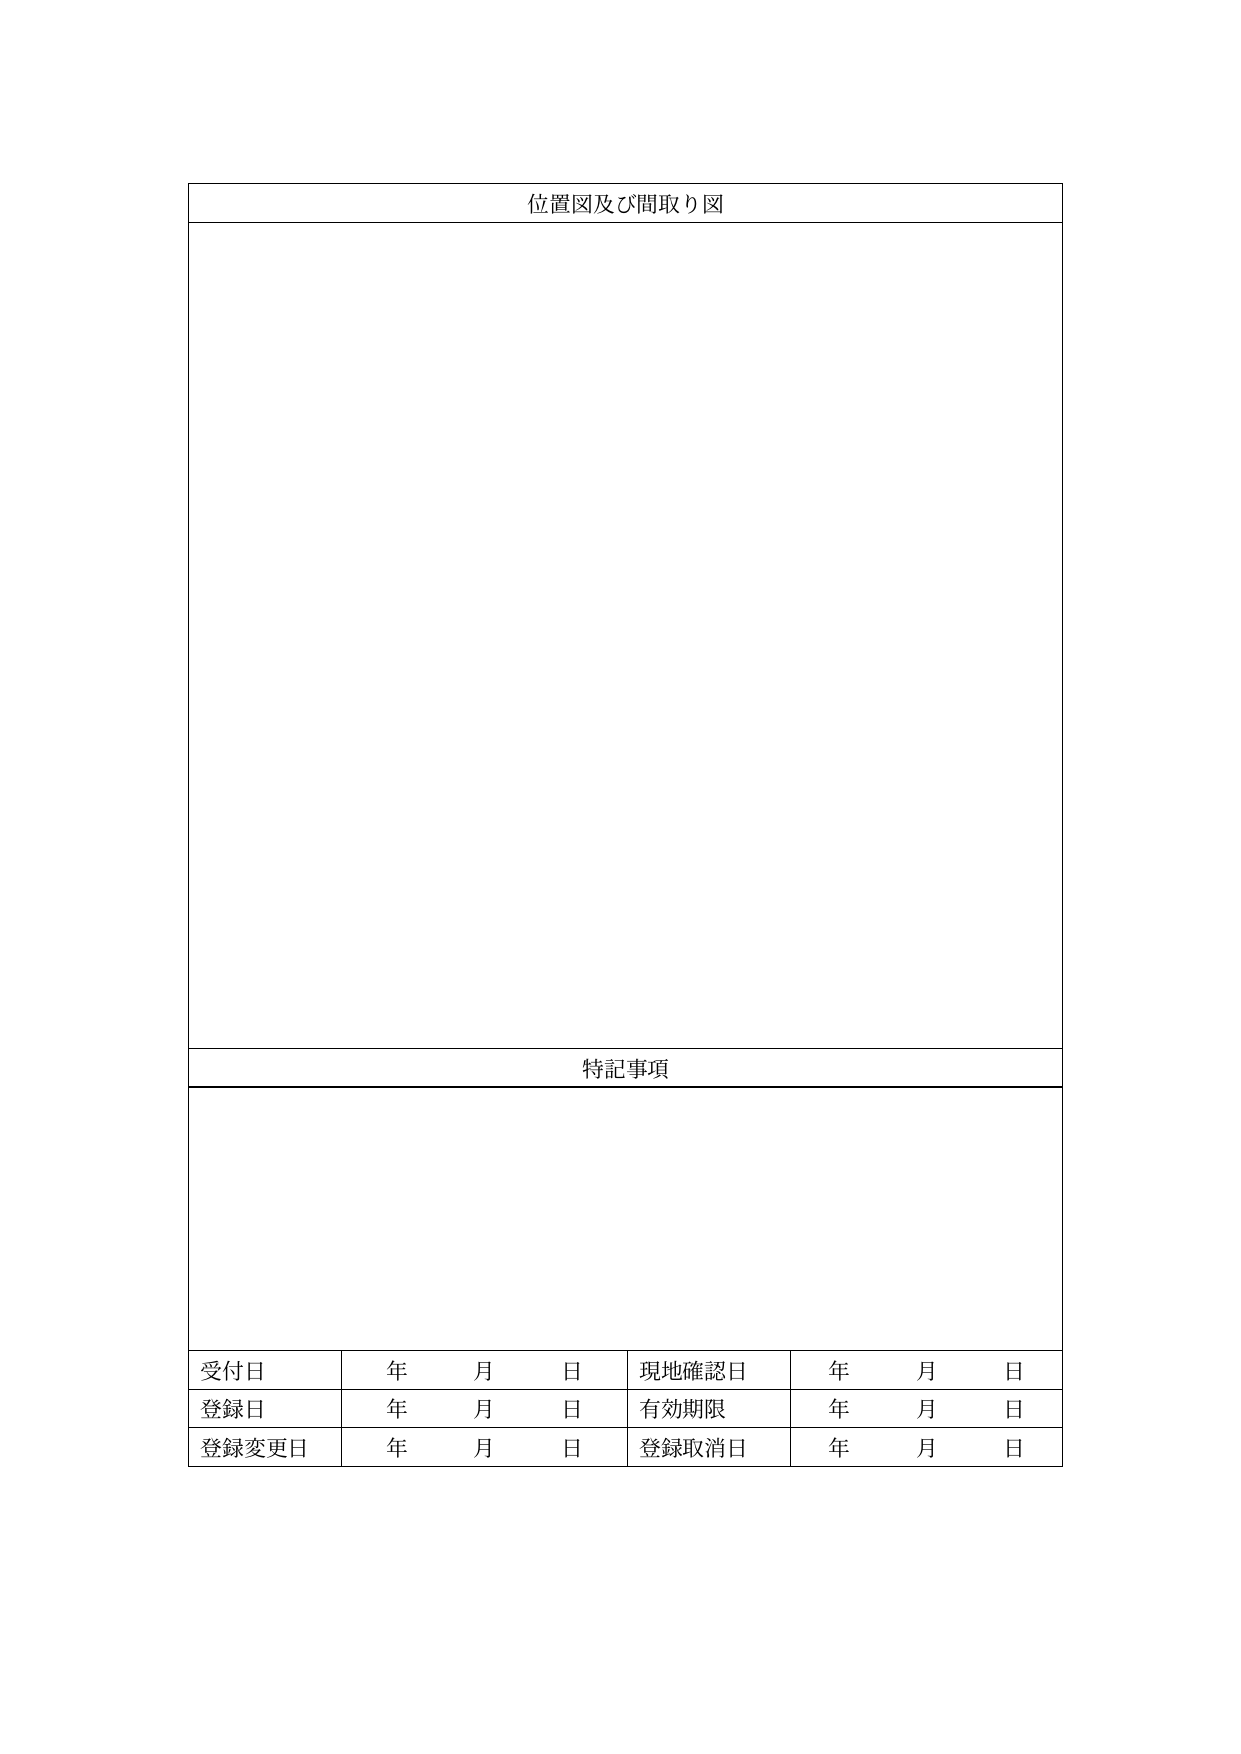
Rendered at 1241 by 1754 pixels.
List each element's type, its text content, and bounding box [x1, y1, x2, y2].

table_cell 年 月 日 [342, 1351, 627, 1388]
table_cell 年 月 日 [342, 1428, 627, 1466]
table_cell 受付日 [189, 1351, 341, 1388]
table_cell [189, 223, 1062, 1048]
table_cell 年 月 日 [791, 1390, 1062, 1427]
table_cell 年 月 日 [791, 1351, 1062, 1388]
table_cell 年 月 日 [791, 1428, 1062, 1466]
table_cell 現地確認日 [628, 1351, 790, 1388]
table_cell 特記事項 [189, 1049, 1062, 1086]
table_cell 登録日 [189, 1390, 341, 1427]
table_cell 登録変更日 [189, 1428, 341, 1466]
table_cell 登録取消日 [628, 1428, 790, 1466]
table_cell 有効期限 [628, 1390, 790, 1427]
table_cell [189, 1088, 1062, 1350]
table_header 位置図及び間取り図 [189, 184, 1062, 222]
table_cell 年 月 日 [342, 1390, 627, 1427]
